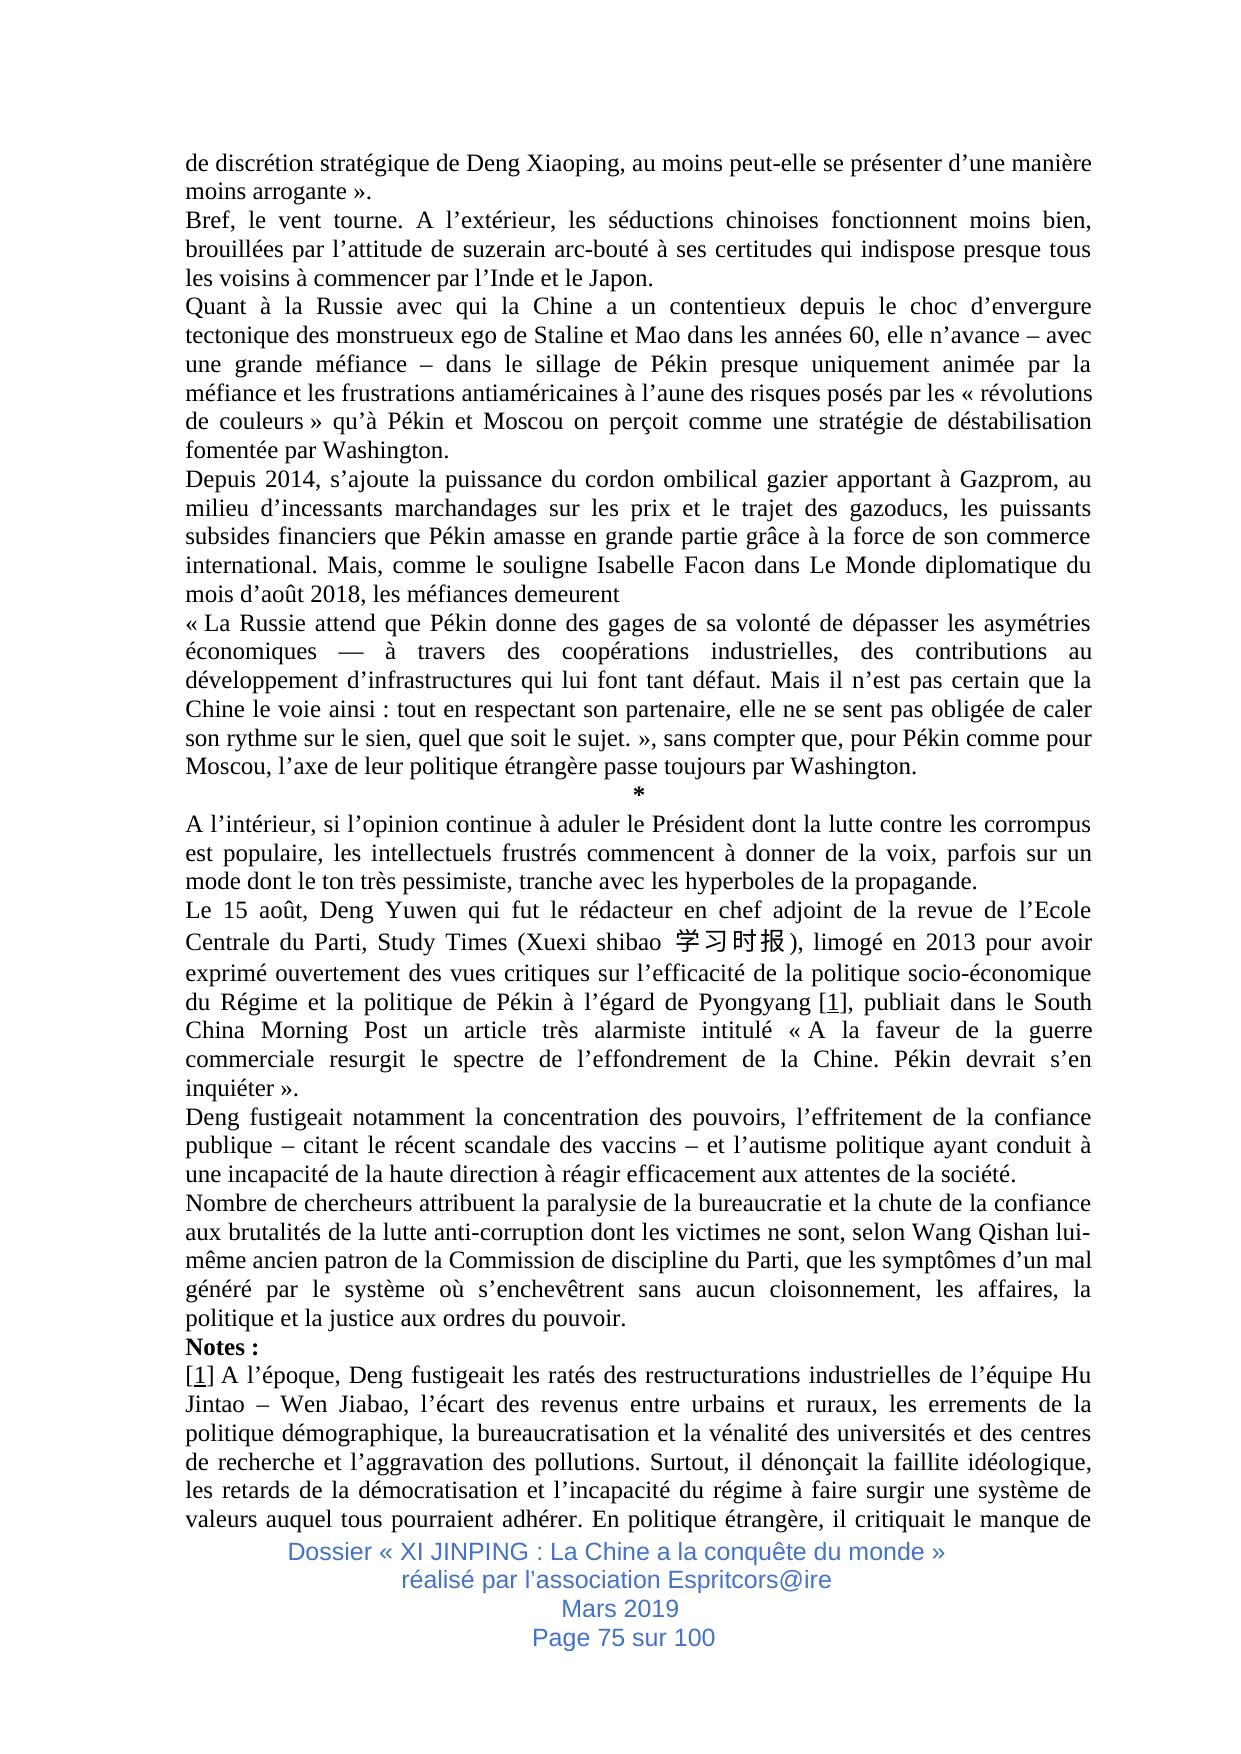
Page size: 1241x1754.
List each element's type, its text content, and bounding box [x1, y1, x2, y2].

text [185, 1360, 1093, 1533]
text Quant à la Russie avec qui la Chine a un contentieux depuis le choc d’envergure tectonique des monstrueux ego de Staline et Mao dans les années 60, elle n’avance – avec une grande méfiance – dans le sillage de Pékin presque uniquement animée par la méfiance et les frustrations antiaméricaines à l’aune des risques posés par les « révolutions de couleurs » qu’à Pékin et Moscou on perçoit comme une stratégie de déstabilisation fomentée par Washington. [185, 291, 1093, 464]
text * [185, 780, 1093, 809]
text « La Russie attend que Pékin donne des gages de sa volonté de dépasser les asymétries économiques — à travers des coopérations industrielles, des contributions au développement d’infrastructures qui lui font tant défaut. Mais il n’est pas certain que la Chine le voie ainsi : tout en respectant son partenaire, elle ne se sent pas obligée de caler son rythme sur le sien, quel que soit le sujet. », sans compter que, pour Pékin comme pour Moscou, l’axe de leur politique étrangère passe toujours par Washington. [185, 608, 1093, 780]
text Depuis 2014, s’ajoute la puissance du cordon ombilical gazier apportant à Gazprom, au milieu d’incessants marchandages sur les prix et le trajet des gazoducs, les puissants subsides financiers que Pékin amasse en grande partie grâce à la force de son commerce international. Mais, comme le souligne Isabelle Facon dans Le Monde diplomatique du mois d’août 2018, les méfiances demeurent [185, 464, 1093, 608]
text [185, 148, 1093, 205]
text Notes : [185, 1332, 1093, 1360]
text Bref, le vent tourne. A l’extérieur, les séductions chinoises fonctionnent moins bien, brouillées par l’attitude de suzerain arc-bouté à ses certitudes qui indispose presque tous les voisins à commencer par l’Inde et le Japon. [185, 205, 1093, 291]
text Deng fustigeait notamment la concentration des pouvoirs, l’effritement de la confiance publique – citant le récent scandale des vaccins – et l’autisme politique ayant conduit à une incapacité de la haute direction à réagir efficacement aux attentes de la société. [185, 1102, 1093, 1188]
text A l’intérieur, si l’opinion continue à aduler le Président dont la lutte contre les corrompus est populaire, les intellectuels frustrés commencent à donner de la voix, parfois sur un mode dont le ton très pessimiste, tranche avec les hyperboles de la propagande. [185, 809, 1093, 895]
text Le 15 août, Deng Yuwen qui fut le rédacteur en chef adjoint de la revue de l’Ecole Centrale du Parti, Study Times (Xuexi shibao 学习时报), limogé en 2013 pour avoir exprimé ouvertement des vues critiques sur l’efficacité de la politique socio-économique du Régime et la politique de Pékin à l’égard de Pyongyang [1], publiait dans le South China Morning Post un article très alarmiste intitulé « A la faveur de la guerre commerciale resurgit le spectre de l’effondrement de la Chine. Pékin devrait s’en inquiéter ». [185, 895, 1093, 1102]
text Nombre de chercheurs attribuent la paralysie de la bureaucratie et la chute de la confiance aux brutalités de la lutte anti-corruption dont les victimes ne sont, selon Wang Qishan lui-même ancien patron de la Commission de discipline du Parti, que les symptômes d’un mal généré par le système où s’enchevêtrent sans aucun cloisonnement, les affaires, la politique et la justice aux ordres du pouvoir. [185, 1188, 1093, 1332]
